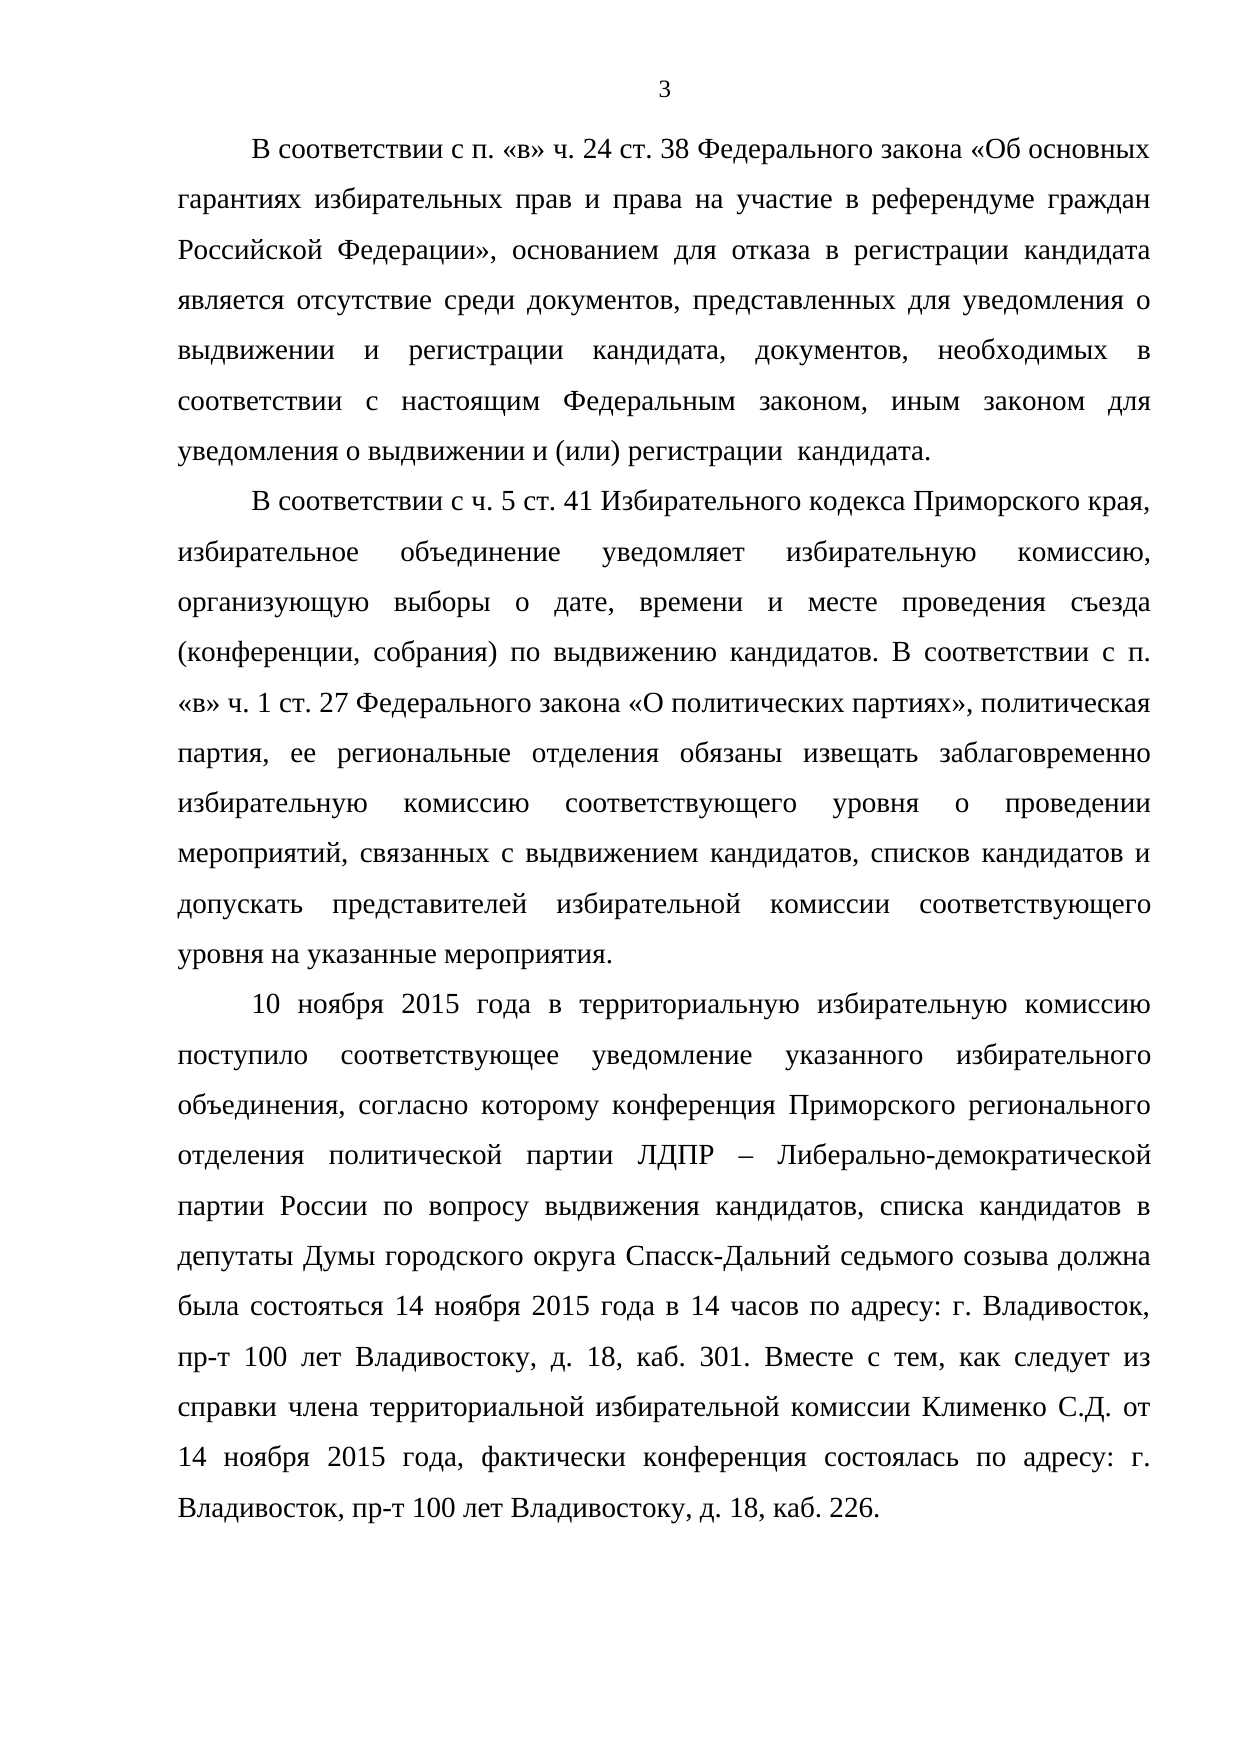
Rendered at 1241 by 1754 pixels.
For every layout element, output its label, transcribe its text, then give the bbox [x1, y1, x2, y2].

text В соответствии с ч. 5 ст. 41 Избирательного кодекса Приморского края, избирательное объединение уведомляет избирательную комиссию, организующую выборы о дате, времени и месте проведения съезда (конференции, собрания) по выдвижению кандидатов. В соответствии с п. «в» ч. 1 ст. 27 Федерального закона «О политических партиях», политическая партия, ее региональные отделения обязаны извещать заблаговременно избирательную комиссию соответствующего уровня о проведении мероприятий, связанных с выдвижением кандидатов, списков кандидатов и допускать представителей избирательной комиссии соответствующего уровня на указанные мероприятия. [177, 483, 1152, 970]
text 10 ноября 2015 года в территориальную избирательную комиссию поступило соответствующее уведомление указанного избирательного объединения, согласно которому конференция Приморского регионального отделения политической партии ЛДПР – Либерально-демократической партии России по вопросу выдвижения кандидатов, списка кандидатов в депутаты Думы городского округа Спасск-Дальний седьмого созыва должна была состояться 14 ноября 2015 года в 14 часов по адресу: г. Владивосток, пр-т 100 лет Владивостоку, д. 18, каб. 301. Вместе с тем, как следует из справки члена территориальной избирательной комиссии Клименко С.Д. от 14 ноября 2015 года, фактически конференция состоялась по адресу: г. Владивосток, пр-т 100 лет Владивостоку, д. 18, каб. 226. [177, 987, 1152, 1523]
text В соответствии с п. «в» ч. 24 ст. 38 Федерального закона «Об основных гарантиях избирательных прав и права на участие в референдуме граждан Российской Федерации», основанием для отказа в регистрации кандидата является отсутствие среди документов, представленных для уведомления о выдвижении и регистрации кандидата, документов, необходимых в соответствии с настоящим Федеральным законом, иным законом для уведомления о выдвижении и (или) регистрации кандидата. [177, 131, 1152, 467]
